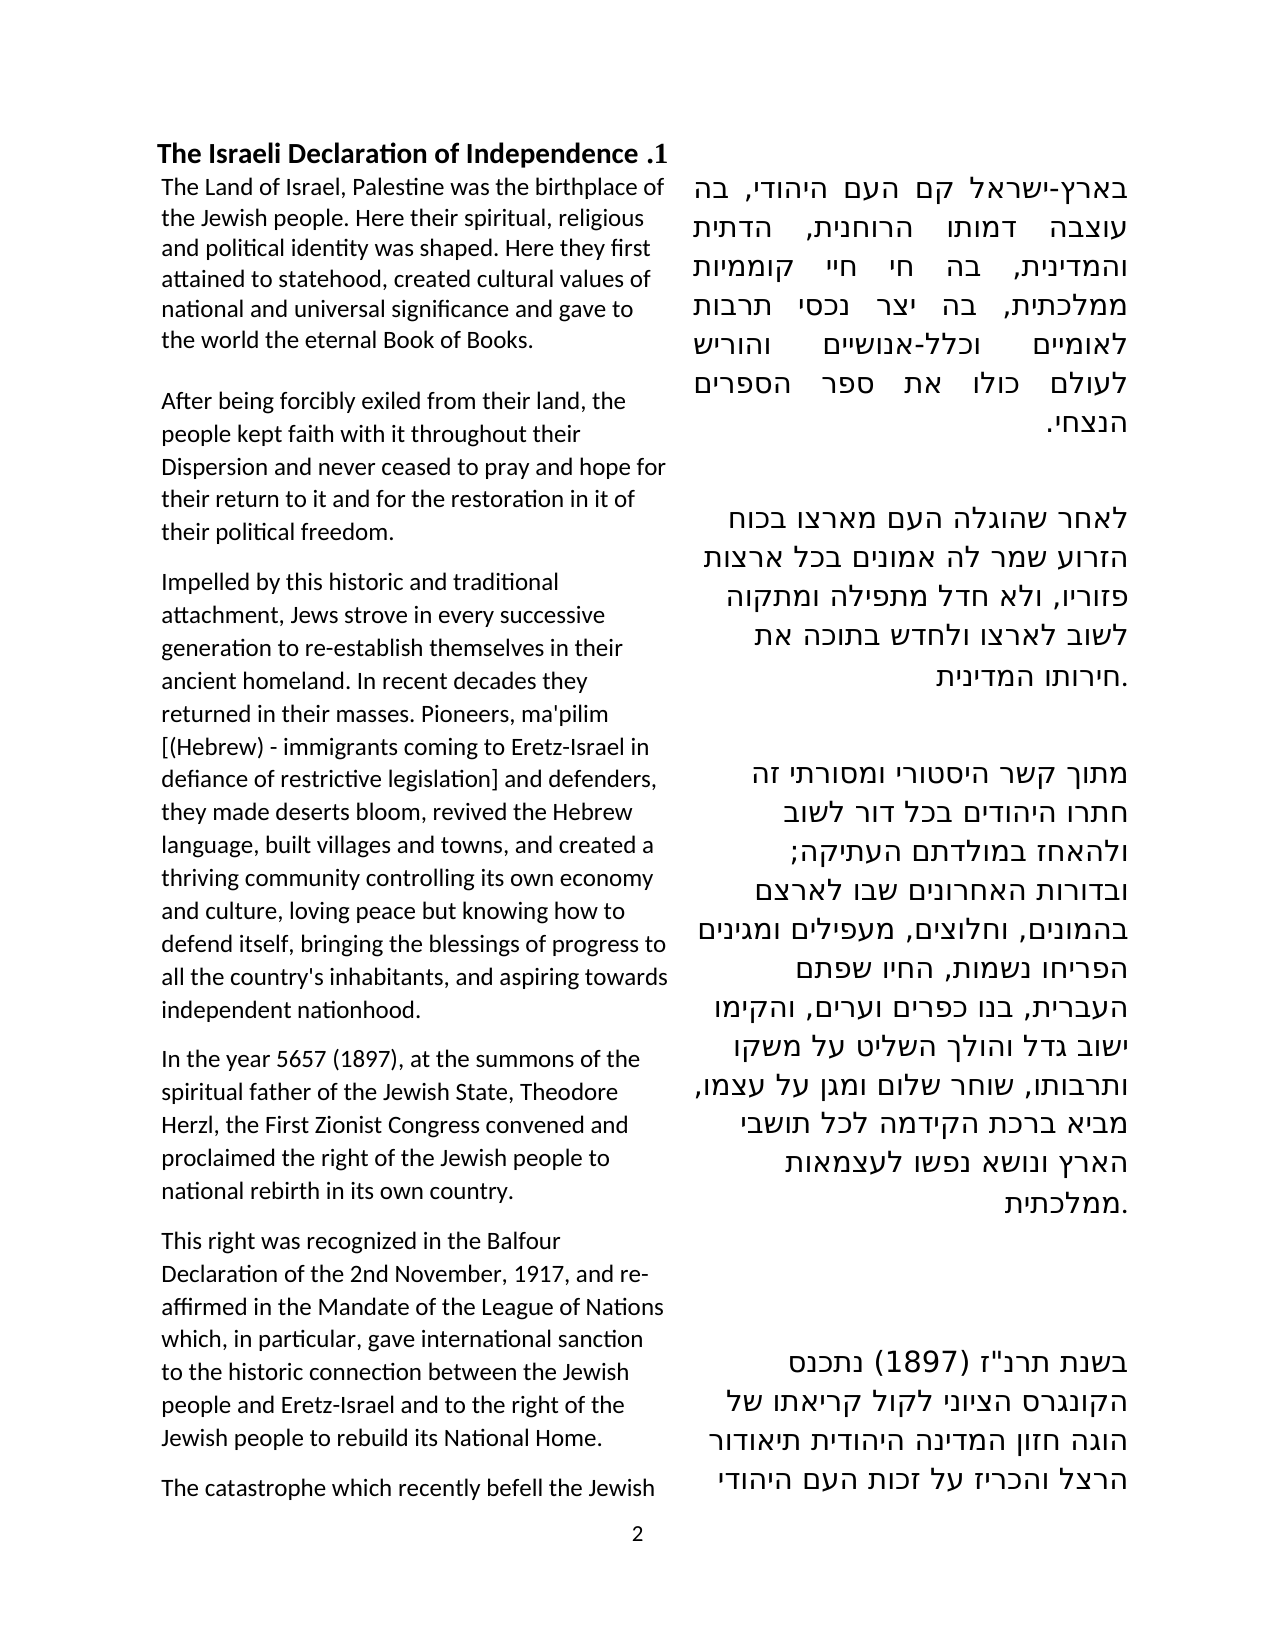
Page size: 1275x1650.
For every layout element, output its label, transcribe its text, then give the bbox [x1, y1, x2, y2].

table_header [682, 171, 1139, 1502]
text 1. The Israeli Declaration of Independence [150, 136, 1125, 171]
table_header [150, 171, 682, 1502]
